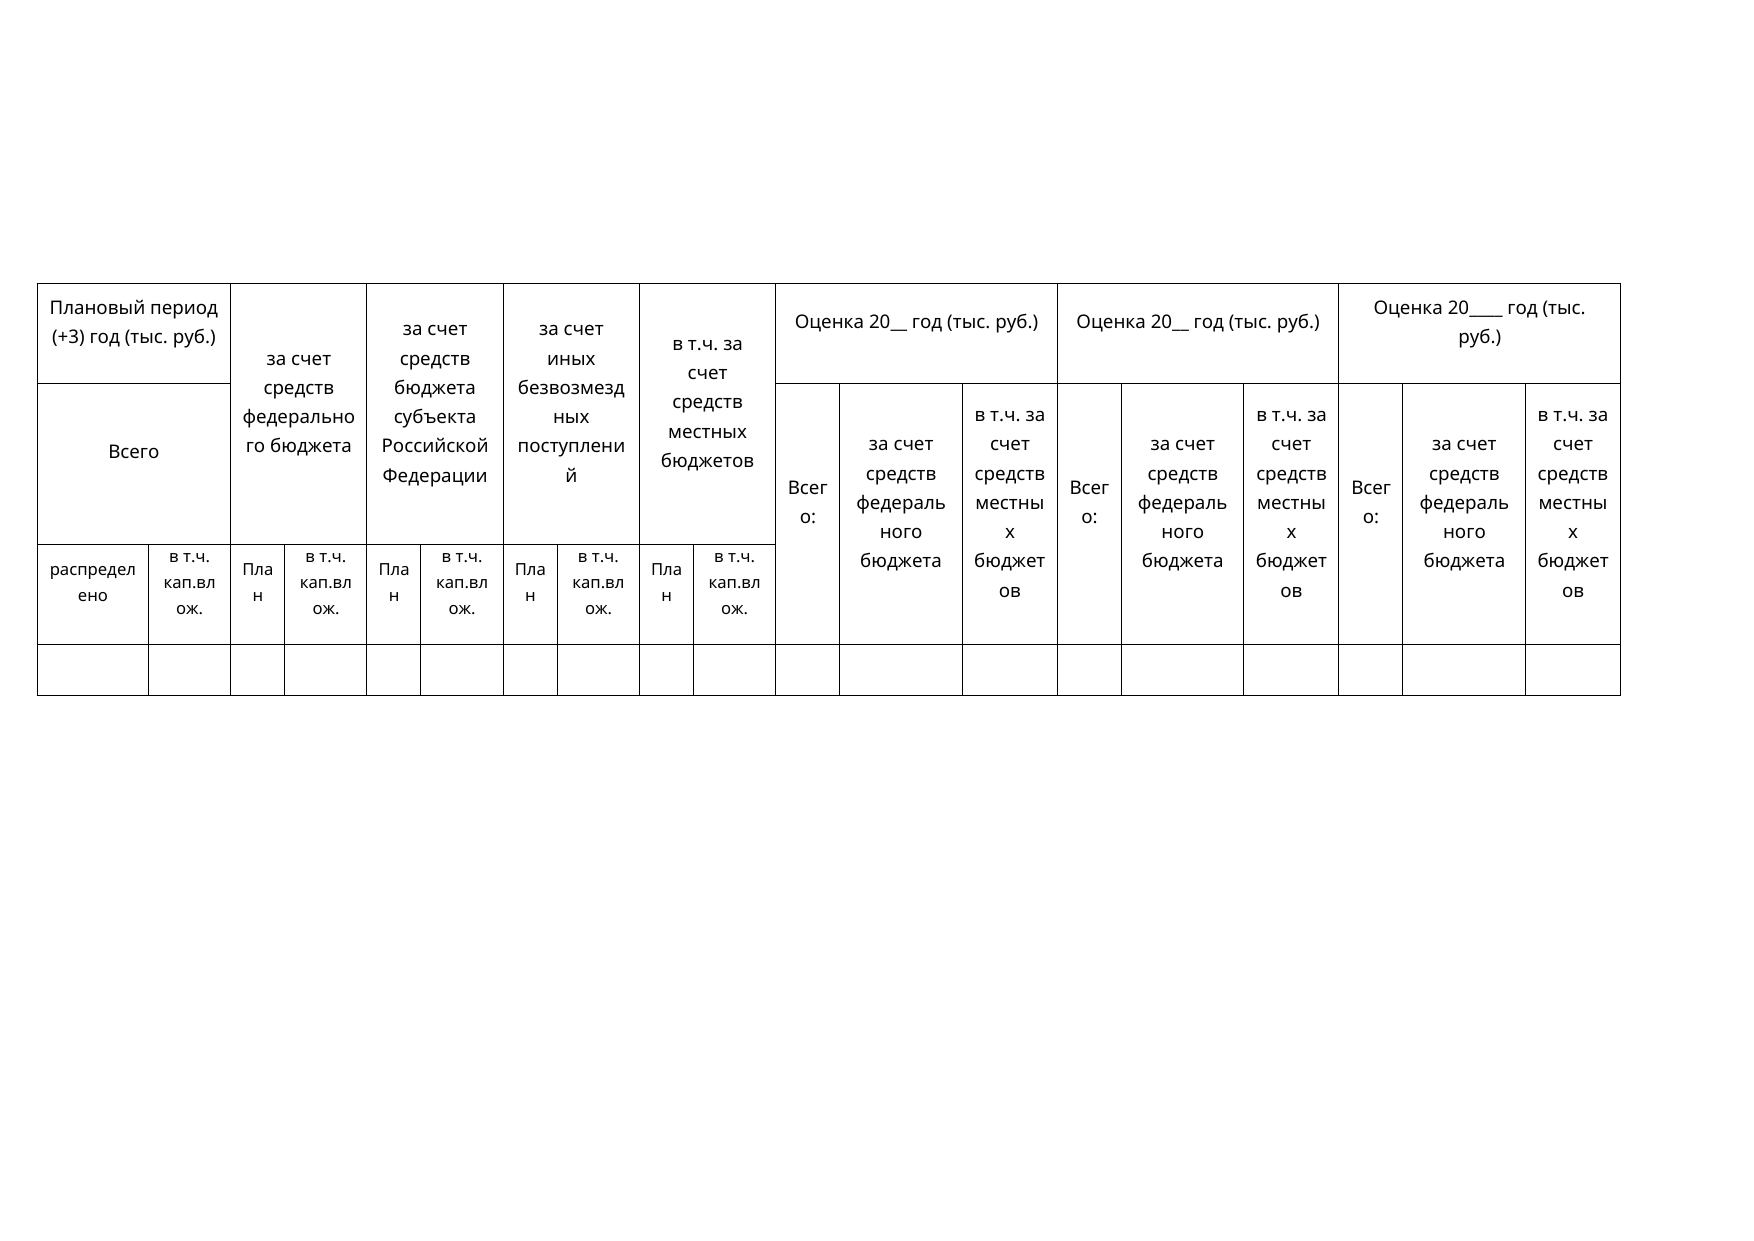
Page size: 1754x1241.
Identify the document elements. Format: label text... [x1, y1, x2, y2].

table_cell в т.ч. кап.влож. [285, 545, 366, 644]
table_header за счет иных безвозмездных поступлений [504, 284, 639, 544]
table_cell [504, 645, 557, 695]
table_cell [285, 645, 366, 695]
table_header Оценка 20__ год (тыс. руб.) [776, 284, 1057, 383]
table_header за счет средств федерального бюджета [231, 284, 366, 544]
table_header Оценка 20__ год (тыс. руб.) [1058, 284, 1338, 383]
table_cell План [504, 545, 557, 644]
table_cell Всего [38, 384, 230, 544]
table_cell распределено [38, 545, 148, 644]
table_cell [1058, 645, 1121, 695]
table_cell за счет средств федерального бюджета [1122, 384, 1243, 644]
table_cell [558, 645, 639, 695]
table_cell План [231, 545, 284, 644]
table_cell [1339, 645, 1402, 695]
table_cell [38, 645, 148, 695]
table_cell [231, 645, 284, 695]
table_cell [1122, 645, 1243, 695]
table_cell в т.ч. кап.влож. [149, 545, 230, 644]
table_cell [776, 645, 839, 695]
table_cell в т.ч. за счет средств местных бюджетов [1244, 384, 1338, 644]
table_cell за счет средств федерального бюджета [1403, 384, 1525, 644]
table_cell в т.ч. за счет средств местных бюджетов [1526, 384, 1620, 644]
table_cell [963, 645, 1057, 695]
table_cell в т.ч. за счет средств местных бюджетов [963, 384, 1057, 644]
table_cell за счет средств федерального бюджета [840, 384, 962, 644]
table_cell в т.ч. кап.влож. [694, 545, 775, 644]
table_cell [694, 645, 775, 695]
table_cell Всего: [1339, 384, 1402, 644]
table_cell [840, 645, 962, 695]
table_cell в т.ч. кап.влож. [421, 545, 503, 644]
table_cell Всего: [1058, 384, 1121, 644]
table_cell [149, 645, 230, 695]
table_header Плановый период (+3) год (тыс. руб.) [38, 284, 230, 383]
table_cell [640, 645, 693, 695]
table_cell [1526, 645, 1620, 695]
table_cell [1403, 645, 1525, 695]
table_cell План [640, 545, 693, 644]
table_cell [1244, 645, 1338, 695]
table_header в т.ч. за счет средств местных бюджетов [640, 284, 775, 544]
table_cell Всего: [776, 384, 839, 644]
table_cell в т.ч. кап.влож. [558, 545, 639, 644]
table_cell [421, 645, 503, 695]
table_cell План [367, 545, 420, 644]
table_header за счет средств бюджета субъекта Российской Федерации [367, 284, 503, 544]
table_cell [367, 645, 420, 695]
table_header Оценка 20____ год (тыс. руб.) [1339, 284, 1620, 383]
